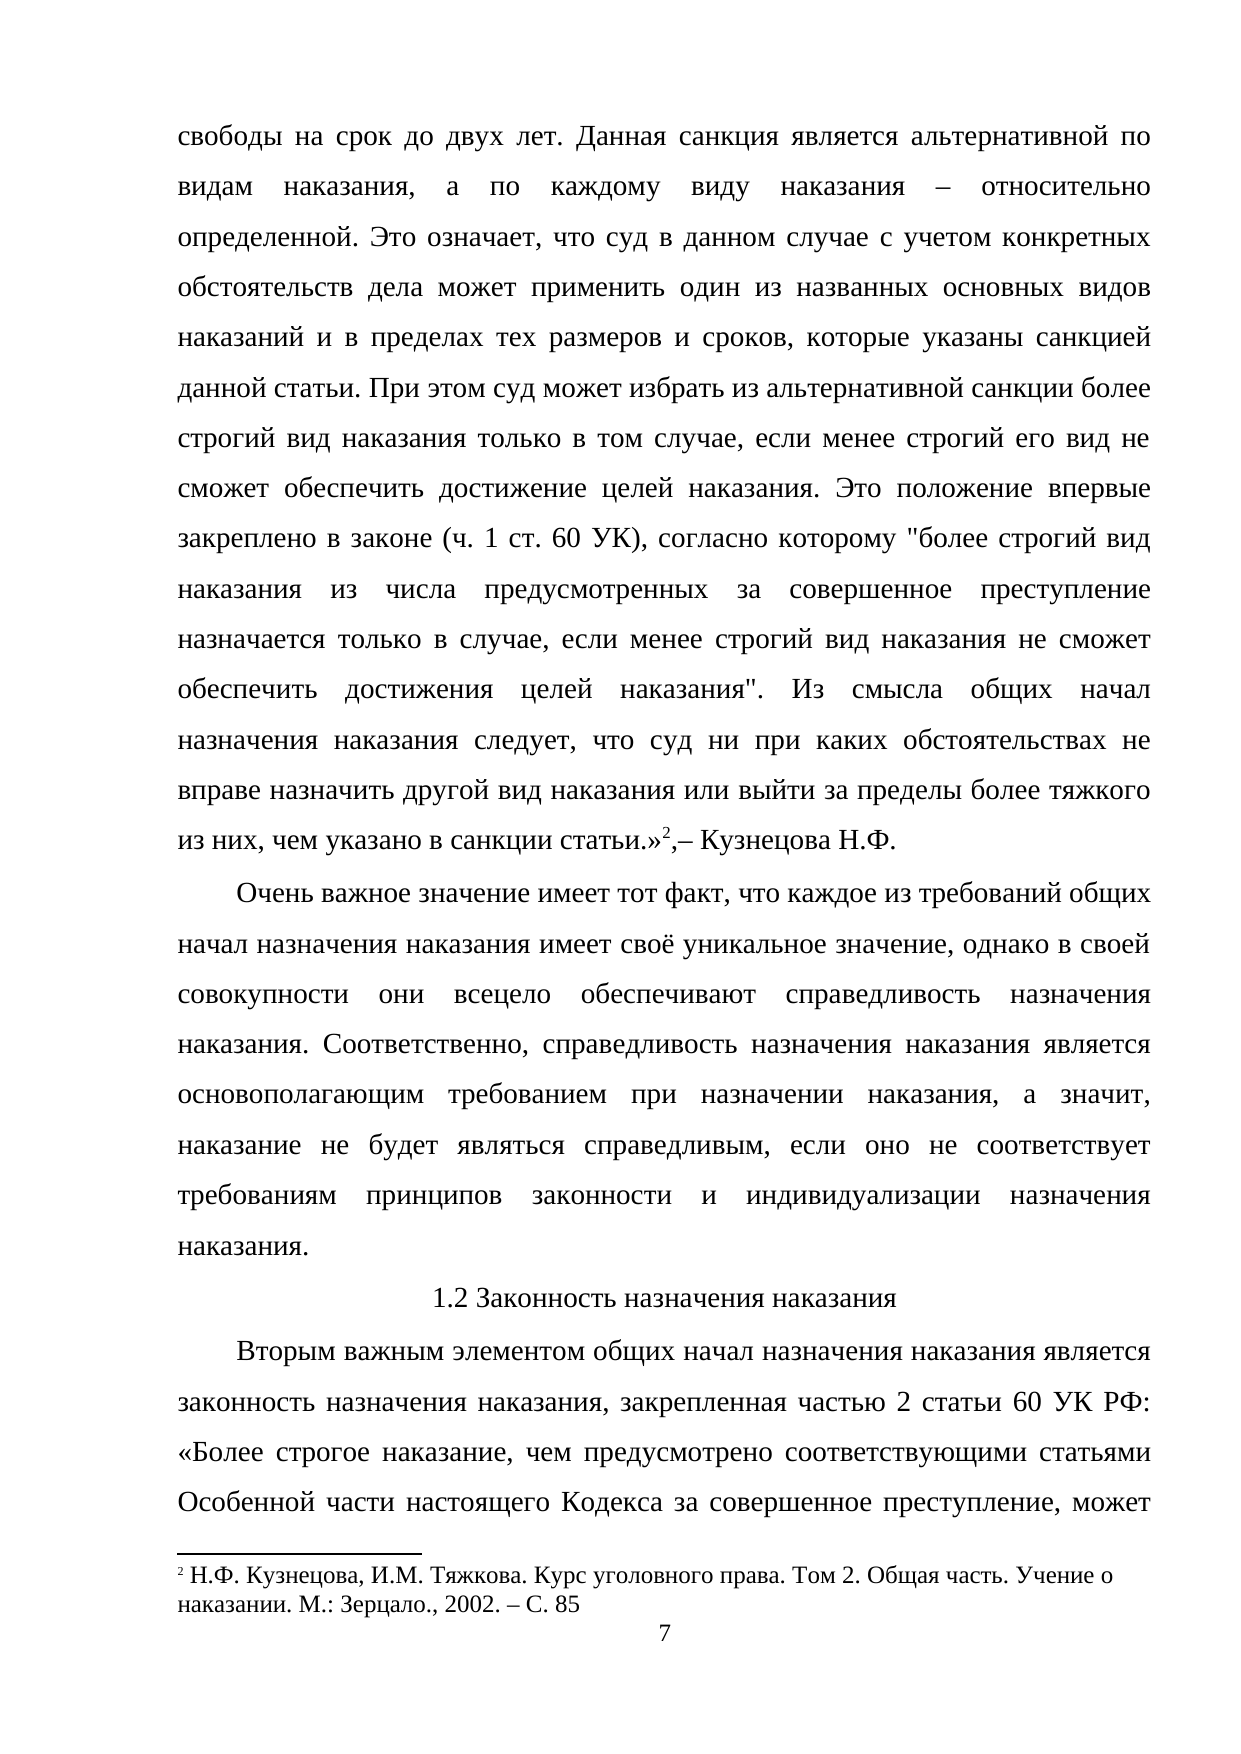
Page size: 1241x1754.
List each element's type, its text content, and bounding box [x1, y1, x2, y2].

subtitle 1.2 Законность назначения наказания [177, 1281, 1152, 1314]
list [177, 1333, 1152, 1518]
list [177, 118, 1152, 856]
list Очень важное значение имеет тот факт, что каждое из требований общих начал назначения наказания имеет своё уникальное значение, однако в своей совокупности они всецело обеспечивают справедливость назначения наказания. Соответственно, справедливость назначения наказания является основополагающим требованием при назначении наказания, а значит, наказание не будет являться справедливым, если оно не соответствует требованиям принципов законности и индивидуализации назначения наказания. [177, 875, 1152, 1261]
